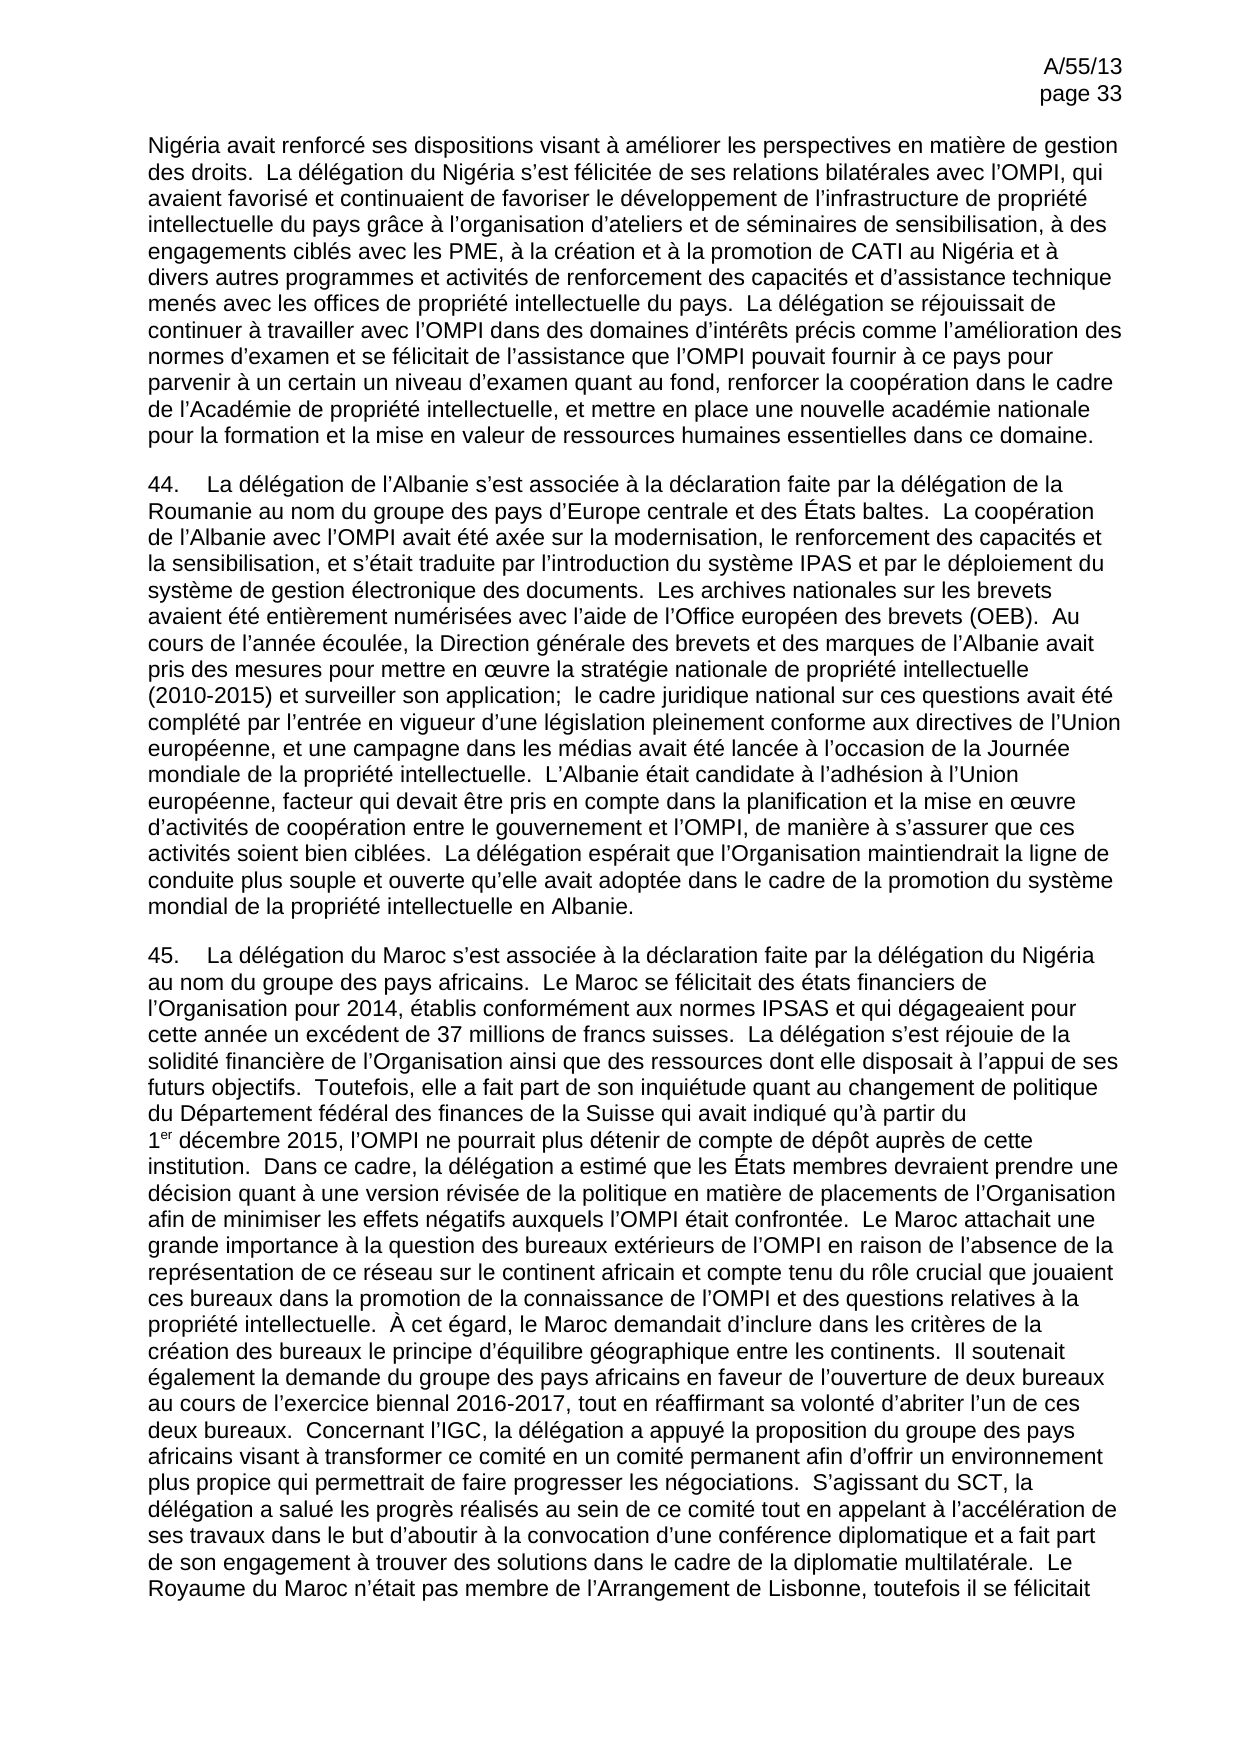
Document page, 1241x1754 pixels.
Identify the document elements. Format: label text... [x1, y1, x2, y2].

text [148, 132, 1122, 448]
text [148, 942, 1122, 1601]
text La délégation de l’Albanie s’est associée à la déclaration faite par la délégation de la Roumanie au nom du groupe des pays d’Europe centrale et des États baltes. La coopération de l’Albanie avec l’OMPI avait été axée sur la modernisation, le renforcement des capacités et la sensibilisation, et s’était traduite par l’introduction du système IPAS et par le déploiement du système de gestion électronique des documents. Les archives nationales sur les brevets avaient été entièrement numérisées avec l’aide de l’Office européen des brevets (OEB). Au cours de l’année écoulée, la Direction générale des brevets et des marques de l’Albanie avait pris des mesures pour mettre en œuvre la stratégie nationale de propriété intellectuelle (2010-2015) et surveiller son application; le cadre juridique national sur ces questions avait été complété par l’entrée en vigueur d’une législation pleinement conforme aux directives de l’Union européenne, et une campagne dans les médias avait été lancée à l’occasion de la Journée mondiale de la propriété intellectuelle. L’Albanie était candidate à l’adhésion à l’Union européenne, facteur qui devait être pris en compte dans la planification et la mise en œuvre d’activités de coopération entre le gouvernement et l’OMPI, de manière à s’assurer que ces activités soient bien ciblées. La délégation espérait que l’Organisation maintiendrait la ligne de conduite plus souple et ouverte qu’elle avait adoptée dans le cadre de la promotion du système mondial de la propriété intellectuelle en Albanie. [148, 471, 1122, 919]
